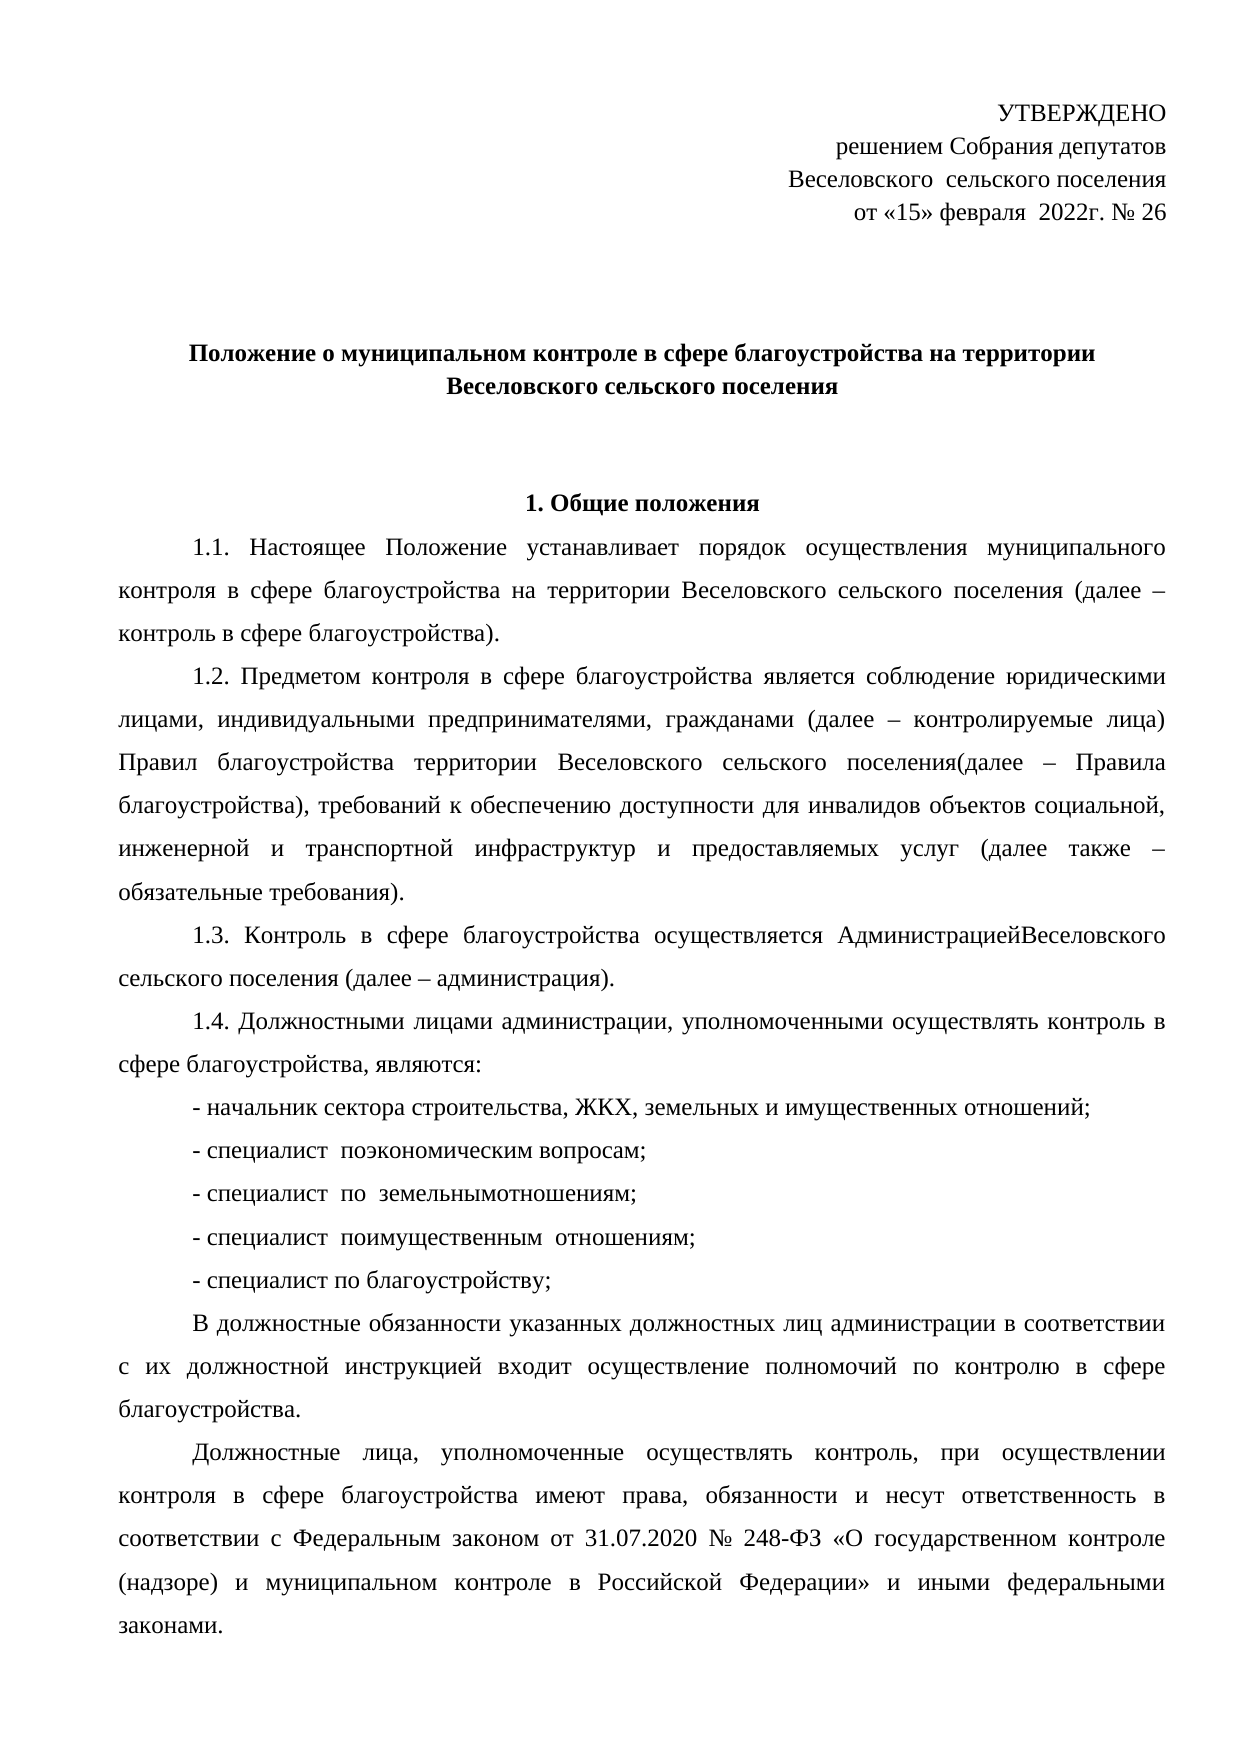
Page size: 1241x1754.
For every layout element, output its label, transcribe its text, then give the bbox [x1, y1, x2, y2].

text 1.4. Должностными лицами администрации, уполномоченными осуществлять контроль в сфере благоустройства, являются: [118, 1006, 1166, 1078]
text - специалист поэкономическим вопросам; [118, 1135, 1166, 1164]
text Положение о муниципальном контроле в сфере благоустройства на территории Веселовского сельского поселения [118, 338, 1166, 399]
text - начальник сектора строительства, ЖКХ, земельных и имущественных отношений; [118, 1092, 1166, 1121]
text В должностные обязанности указанных должностных лиц администрации в соответствии с их должностной инструкцией входит осуществление полномочий по контролю в сфере благоустройства. [118, 1308, 1166, 1423]
text 1.3. Контроль в сфере благоустройства осуществляется АдминистрациейВеселовского сельского поселения (далее – администрация). [118, 920, 1166, 992]
text - специалист по благоустройству; [118, 1265, 1166, 1293]
text 1.1. Настоящее Положение устанавливает порядок осуществления муниципального контроля в сфере благоустройства на территории Веселовского сельского поселения (далее – контроль в сфере благоустройства). [118, 532, 1166, 647]
text Веселовского сельского поселения [118, 164, 1166, 193]
text Должностные лица, уполномоченные осуществлять контроль, при осуществлении контроля в сфере благоустройства имеют права, обязанности и несут ответственность в соответствии с Федеральным законом от 31.07.2020 № 248-ФЗ «О государственном контроле (надзоре) и муниципальном контроле в Российской Федерации» и иными федеральными законами. [118, 1437, 1166, 1638]
text УТВЕРЖДЕНО [118, 98, 1166, 127]
text 1. Общие положения [118, 488, 1166, 517]
text 1.2. Предметом контроля в сфере благоустройства является соблюдение юридическими лицами, индивидуальными предпринимателями, гражданами (далее – контролируемые лица) Правил благоустройства территории Веселовского сельского поселения(далее – Правила благоустройства), требований к обеспечению доступности для инвалидов объектов социальной, инженерной и транспортной инфраструктур и предоставляемых услуг (далее также – обязательные требования). [118, 862, 1166, 905]
text 1.2. Предметом контроля в сфере благоустройства является соблюдение юридическими лицами, индивидуальными предпринимателями, гражданами (далее – контролируемые лица) Правил благоустройства территории Веселовского сельского поселения(далее – Правила благоустройства), требований к обеспечению доступности для инвалидов объектов социальной, инженерной и транспортной инфраструктур и предоставляемых услуг (далее также – обязательные требования). [118, 661, 1166, 834]
text решением Собрания депутатов [118, 131, 1166, 160]
text - специалист поимущественным отношениям; [118, 1222, 1166, 1250]
text - специалист по земельнымотношениям; [118, 1178, 1166, 1207]
text от «15» февраля 2022г. № 26 [118, 197, 1166, 226]
